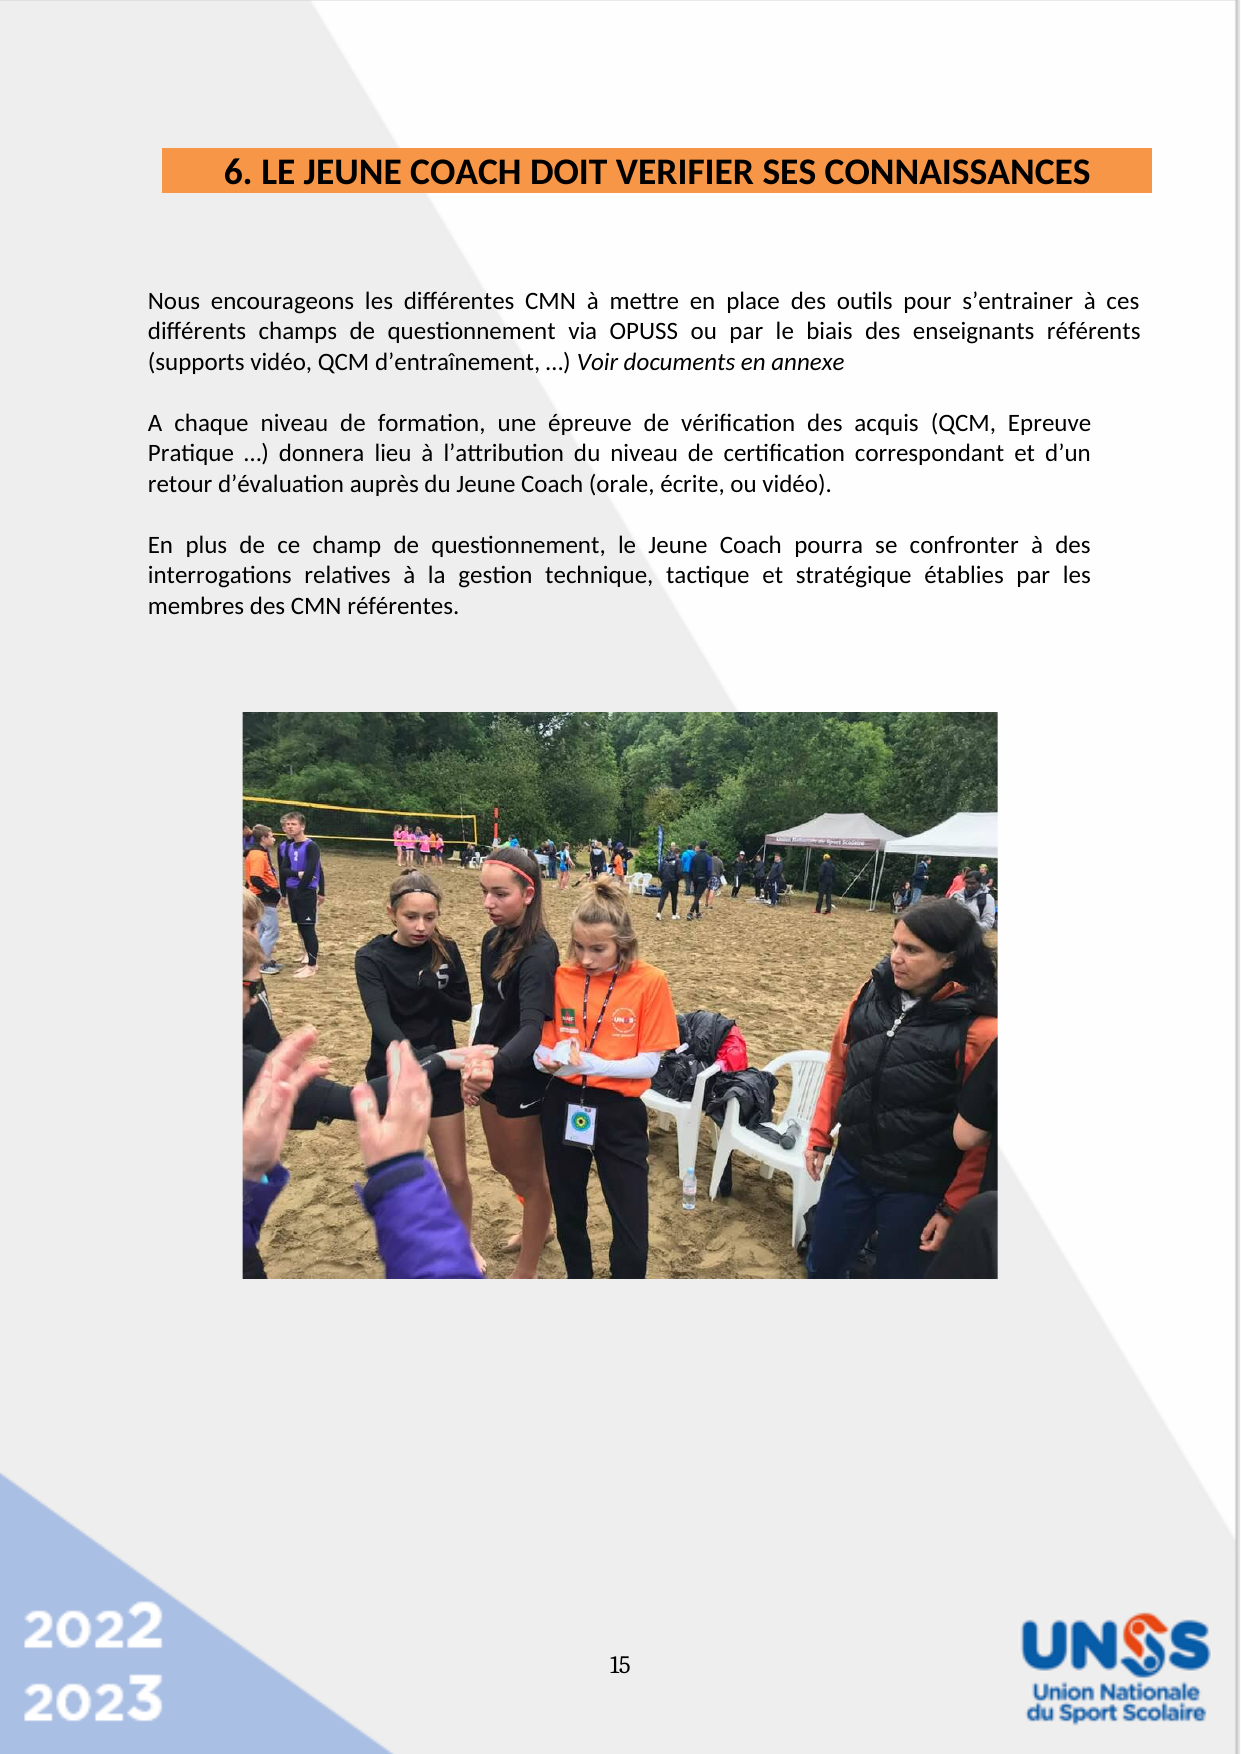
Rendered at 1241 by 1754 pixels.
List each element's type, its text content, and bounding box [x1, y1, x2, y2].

text En plus de ce champ de questionnement, le Jeune Coach pourra se confronter à des interrogations relatives à la gestion technique, tactique et stratégique établies par les membres des CMN référentes. [148, 529, 1093, 621]
text A chaque niveau de formation, une épreuve de vérification des acquis (QCM, Epreuve Pratique …) donnera lieu à l’attribution du niveau de certification correspondant et d’un retour d’évaluation auprès du Jeune Coach (orale, écrite, ou vidéo). [148, 407, 1093, 499]
text 6. LE JEUNE COACH DOIT VERIFIER SES CONNAISSANCES [162, 148, 1152, 193]
text Nous encourageons les différentes CMN à mettre en place des outils pour s’entrainer à ces différents champs de questionnement via OPUSS ou par le biais des enseignants référents (supports vidéo, QCM d’entraînement, …) Voir documents en annexe [148, 285, 1142, 377]
picture [0, 0, 1241, 1754]
